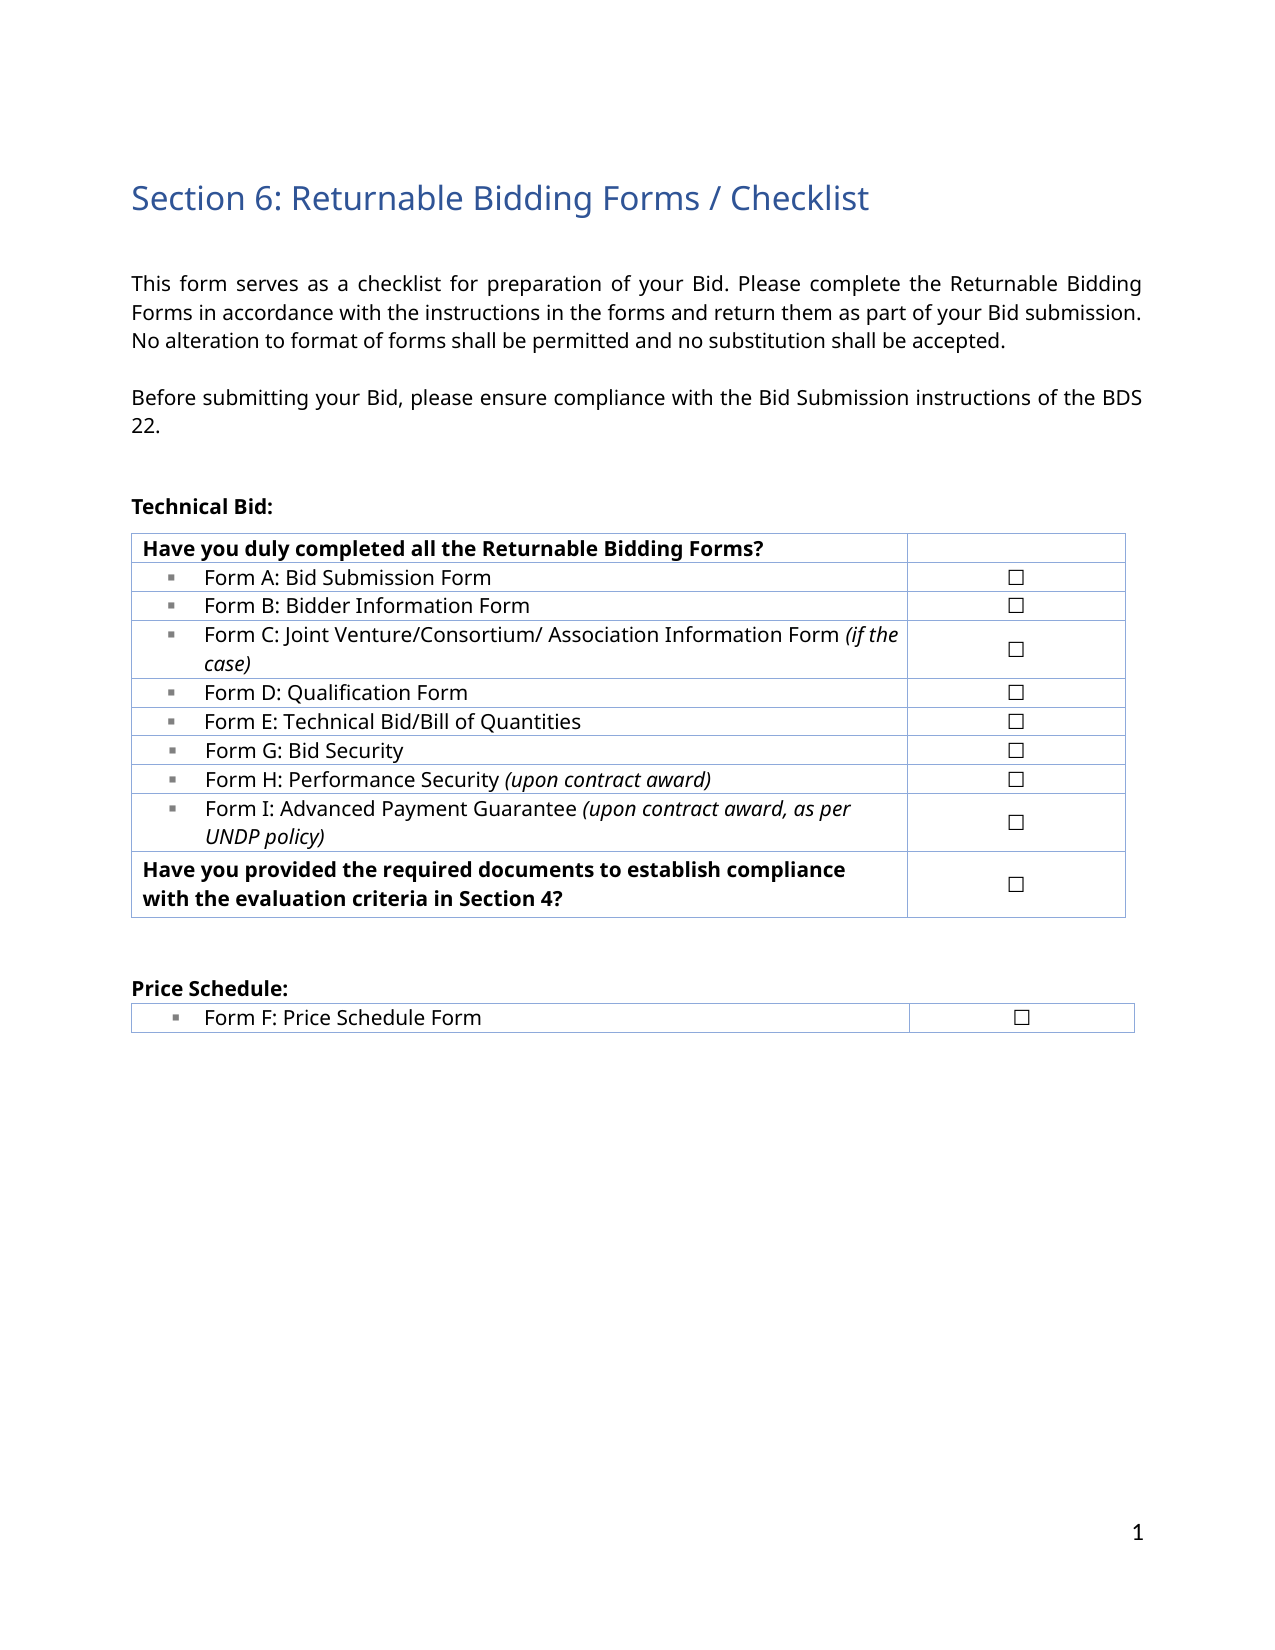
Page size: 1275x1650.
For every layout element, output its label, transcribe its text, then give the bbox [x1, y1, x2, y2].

table_cell [908, 592, 1125, 620]
table_header Have you duly completed all the Returnable Bidding Forms? [132, 534, 907, 562]
subtitle Section 6: Returnable Bidding Forms / Checklist [131, 175, 1144, 220]
table_cell [908, 621, 1125, 677]
table_cell Form H: Performance Security (upon contract award) [132, 765, 907, 793]
text This form serves as a checklist for preparation of your Bid. Please complete the Returnable Bidding Forms in accordance with the instructions in the forms and return them as part of your Bid submission. No alteration to format of forms shall be permitted and no substitution shall be accepted. [131, 269, 1144, 355]
table_cell Form D: Qualification Form [132, 679, 907, 706]
table_header [908, 534, 1125, 562]
table_cell Form I: Advanced Payment Guarantee (upon contract award, as per UNDP policy) [132, 794, 907, 851]
table_header Form F: Price Schedule Form [132, 1004, 909, 1032]
table_cell Form A: Bid Submission Form [132, 563, 907, 591]
table_cell Form C: Joint Venture/Consortium/ Association Information Form (if the case) [132, 621, 907, 677]
text Price Schedule: [131, 974, 1144, 1003]
table_cell Have you provided the required documents to establish compliance with the evaluation criteria in Section 4? [132, 852, 907, 917]
table_cell [908, 794, 1125, 851]
table_header [910, 1004, 1134, 1032]
table_cell Form E: Technical Bid/Bill of Quantities [132, 708, 907, 735]
text Before submitting your Bid, please ensure compliance with the Bid Submission instructions of the BDS 22. [131, 383, 1144, 440]
text Technical Bid: [131, 492, 1144, 521]
table_cell Form B: Bidder Information Form [132, 592, 907, 620]
table_cell [908, 852, 1125, 917]
table_cell [908, 679, 1125, 706]
table_cell [908, 563, 1125, 591]
table_cell [908, 708, 1125, 735]
table_cell Form G: Bid Security [132, 736, 907, 764]
table_cell [908, 736, 1125, 764]
table_cell [908, 765, 1125, 793]
